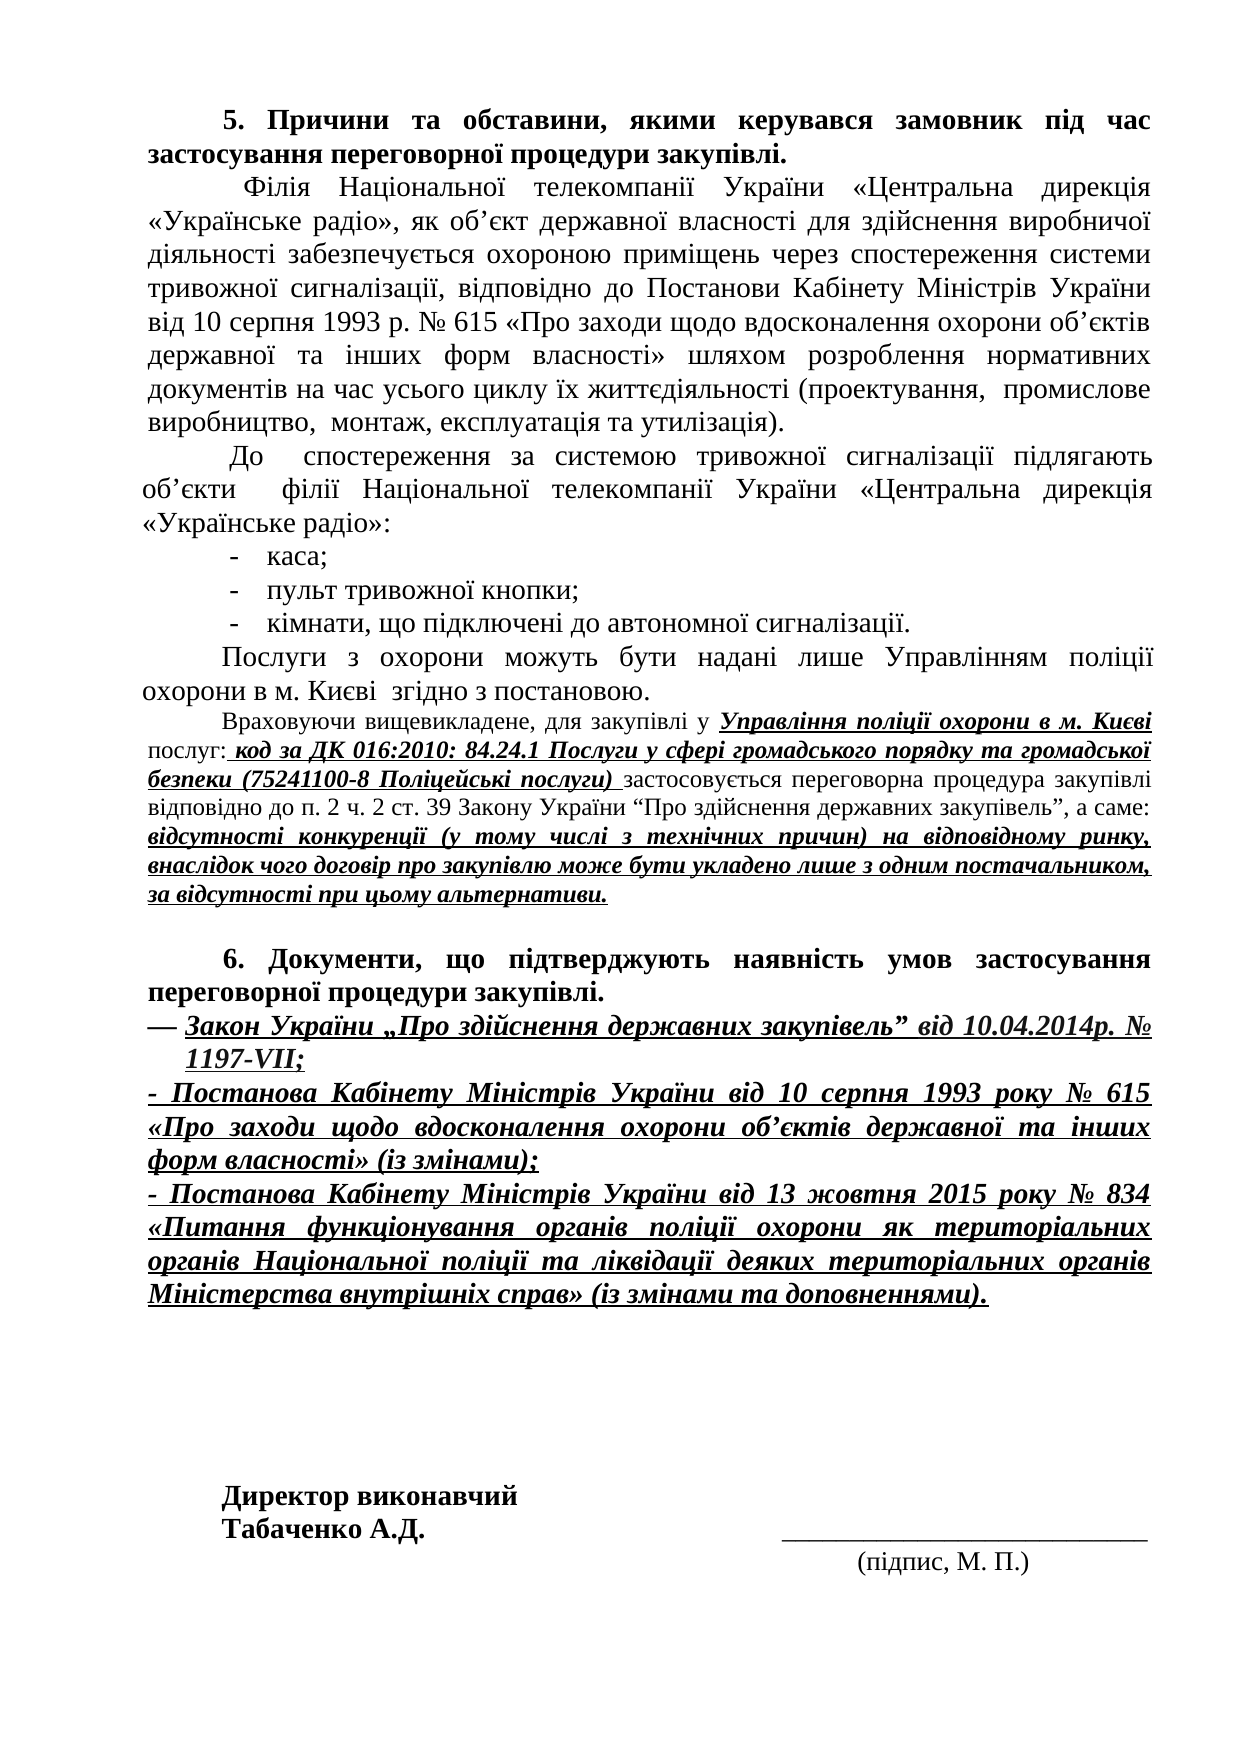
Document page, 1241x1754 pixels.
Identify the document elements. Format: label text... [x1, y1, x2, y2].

list кімнати, що підключені до автономної сигналізації. [229, 606, 1153, 639]
text Табаченко А.Д. ___________________________ (підпис, М. П.) [148, 1511, 1152, 1576]
text - Постанова Кабінету Міністрів України від 13 жовтня 2015 року № 834 «Питання функціонування органів поліції охорони як територіальних органів Національної поліції та ліквідації деяких територіальних органів Міністерства внутрішніх справ» (із змінами та доповненнями). [148, 1240, 1152, 1272]
text - Постанова Кабінету Міністрів України від 10 серпня 1993 року № 615 «Про заходи щодо вдосконалення охорони об’єктів державної та інших форм власності» (із змінами); [148, 1106, 1152, 1176]
text Філія Національної телекомпанії України «Центральна дирекція «Українське радіо», як об’єкт державної власності для здійснення виробничої діяльності забезпечується охороною приміщень через спостереження системи тривожної сигналізації, відповідно до Постанови Кабінету Міністрів України від 10 серпня 1993 р. № 615 «Про заходи щодо вдосконалення охорони об’єктів державної та інших форм власності» шляхом розроблення нормативних документів на час усього циклу їх життєдіяльності (проектування, промислове виробництво, монтаж, експлуатація та утилізація). [148, 169, 1152, 438]
list каса; [229, 538, 1153, 572]
list пульт тривожної кнопки; [229, 572, 1153, 606]
text 6. Документи, що підтверджують наявність умов застосування переговорної процедури закупівлі. [148, 941, 1152, 1008]
text Враховуючи вищевикладене, для закупівлі у Управління поліції охорони в м. Києві послуг: код за ДК 016:2010: 84.24.1 Послуги у сфері громадського порядку та громадської безпеки (75241100-8 Поліцейські послуги) застосовується переговорна процедура закупівлі відповідно до п. 2 ч. 2 ст. 39 Закону України “Про здійснення державних закупівель”, а саме: відсутності конкуренції (у тому числі з технічних причин) на відповідному ринку, внаслідок чого договір про закупівлю може бути укладено лише з одним постачальником, за відсутності при цьому альтернативи. [148, 706, 1152, 875]
text Послуги з охорони можуть бути надані лише Управлінням поліції охорони в м. Києві згідно з постановою. [142, 639, 1153, 706]
text До спостереження за системою тривожної сигналізації підлягають об’єкти філії Національної телекомпанії України «Центральна дирекція «Українське радіо»: [142, 438, 1153, 538]
text Директор виконавчий [148, 1478, 1152, 1511]
text - Постанова Кабінету Міністрів України від 10 серпня 1993 року № 615 «Про заходи щодо вдосконалення охорони об’єктів державної та інших форм власності» (із змінами); [148, 1075, 1152, 1104]
text - Постанова Кабінету Міністрів України від 13 жовтня 2015 року № 834 «Питання функціонування органів поліції охорони як територіальних органів Національної поліції та ліквідації деяких територіальних органів Міністерства внутрішніх справ» (із змінами та доповненнями). [148, 1176, 1152, 1238]
text - Постанова Кабінету Міністрів України від 13 жовтня 2015 року № 834 «Питання функціонування органів поліції охорони як територіальних органів Національної поліції та ліквідації деяких територіальних органів Міністерства внутрішніх справ» (із змінами та доповненнями). [148, 1274, 1152, 1310]
text 5. Причини та обставини, якими керувався замовник під час застосування переговорної процедури закупівлі. [148, 102, 1152, 169]
list Закон України „Про здійснення державних закупівель” від 10.04.2014р. № 1197-VII; [148, 1008, 1152, 1075]
